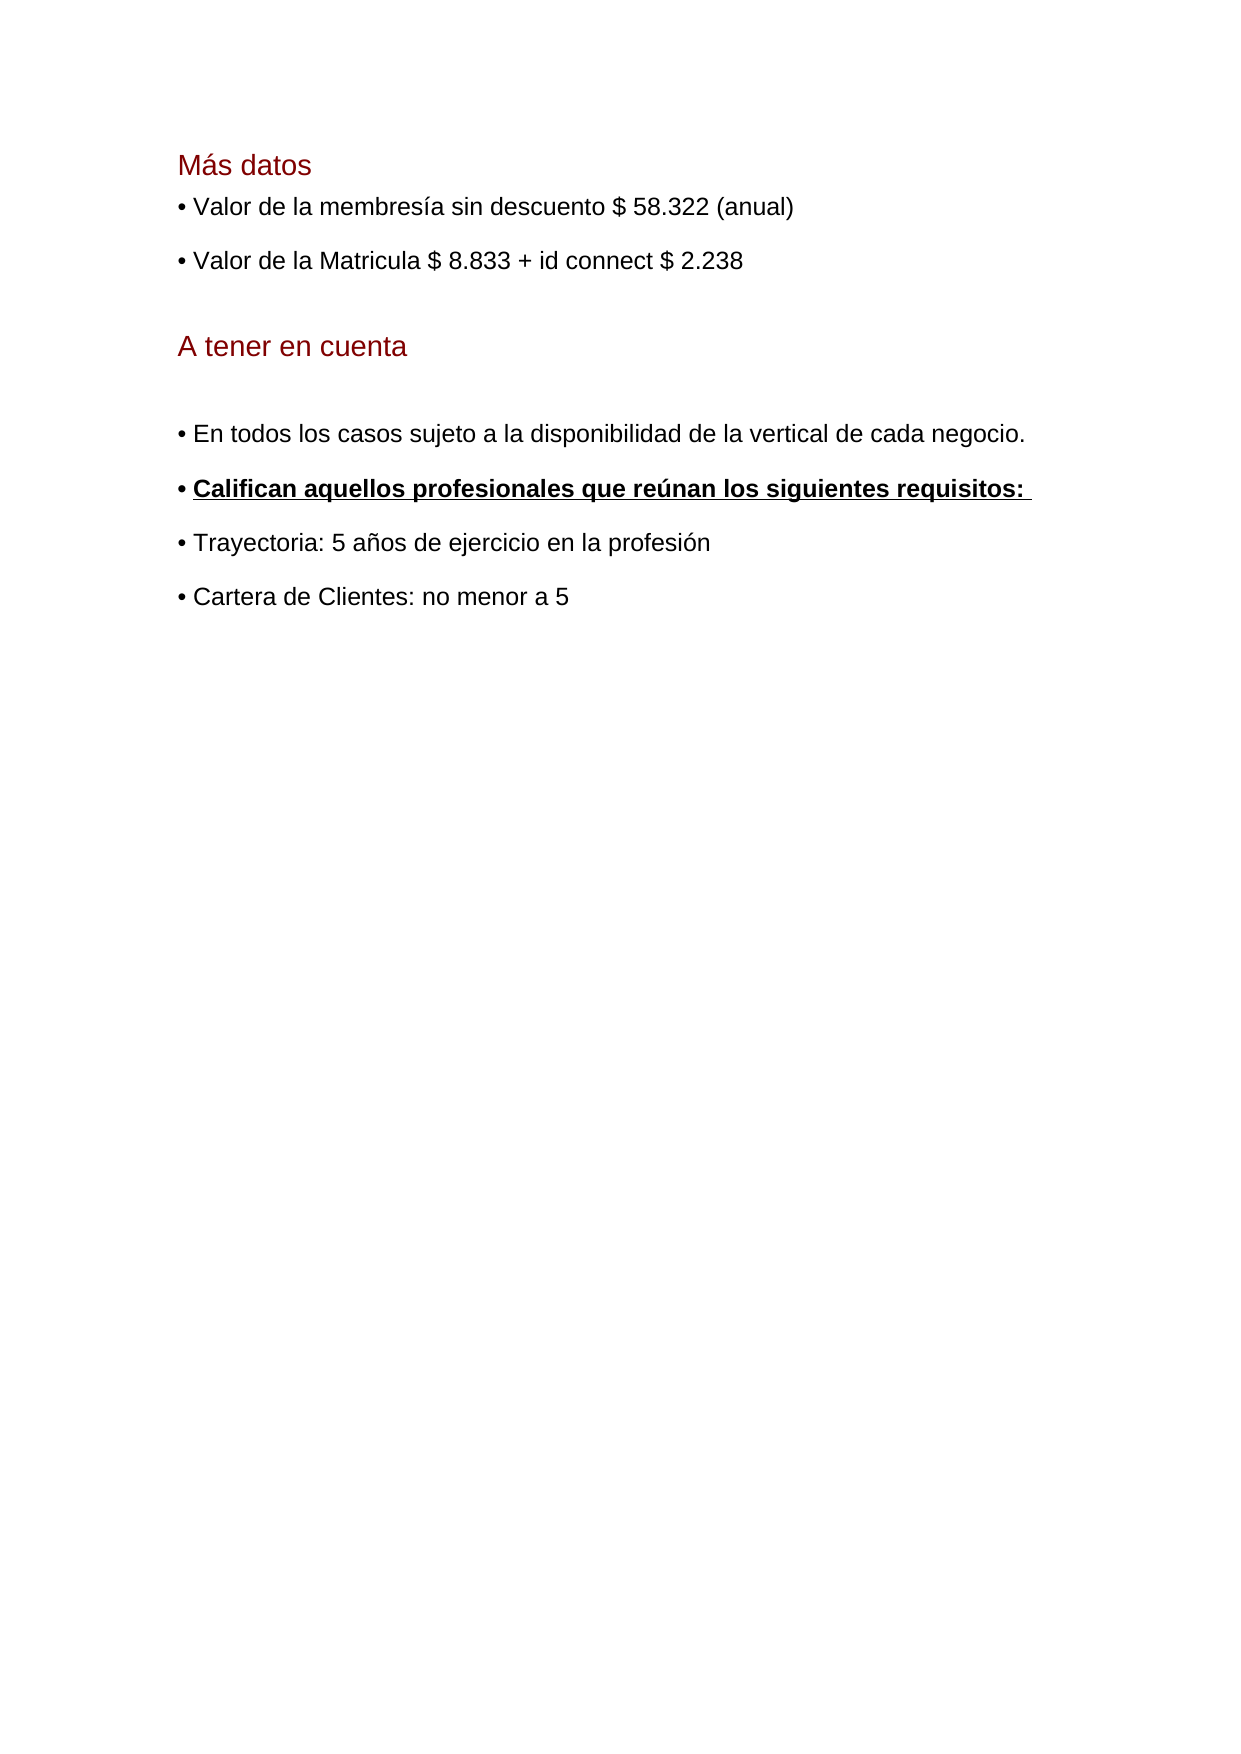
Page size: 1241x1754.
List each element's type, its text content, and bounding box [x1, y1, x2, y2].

text • Valor de la Matricula $ 8.833 + id connect $ 2.238 [177, 248, 1063, 275]
text • Cartera de Clientes: no menor a 5 [177, 584, 1063, 611]
text • En todos los casos sujeto a la disponibilidad de la vertical de cada negocio. [177, 421, 1063, 448]
text Más datos [177, 148, 1063, 181]
text • Trayectoria: 5 años de ejercicio en la profesión [177, 529, 1063, 557]
text • Califican aquellos profesionales que reúnan los siguientes requisitos: [177, 475, 1063, 502]
text • Valor de la membresía sin descuento $ 58.322 (anual) [177, 194, 1063, 221]
text A tener en cuenta [177, 329, 1063, 363]
